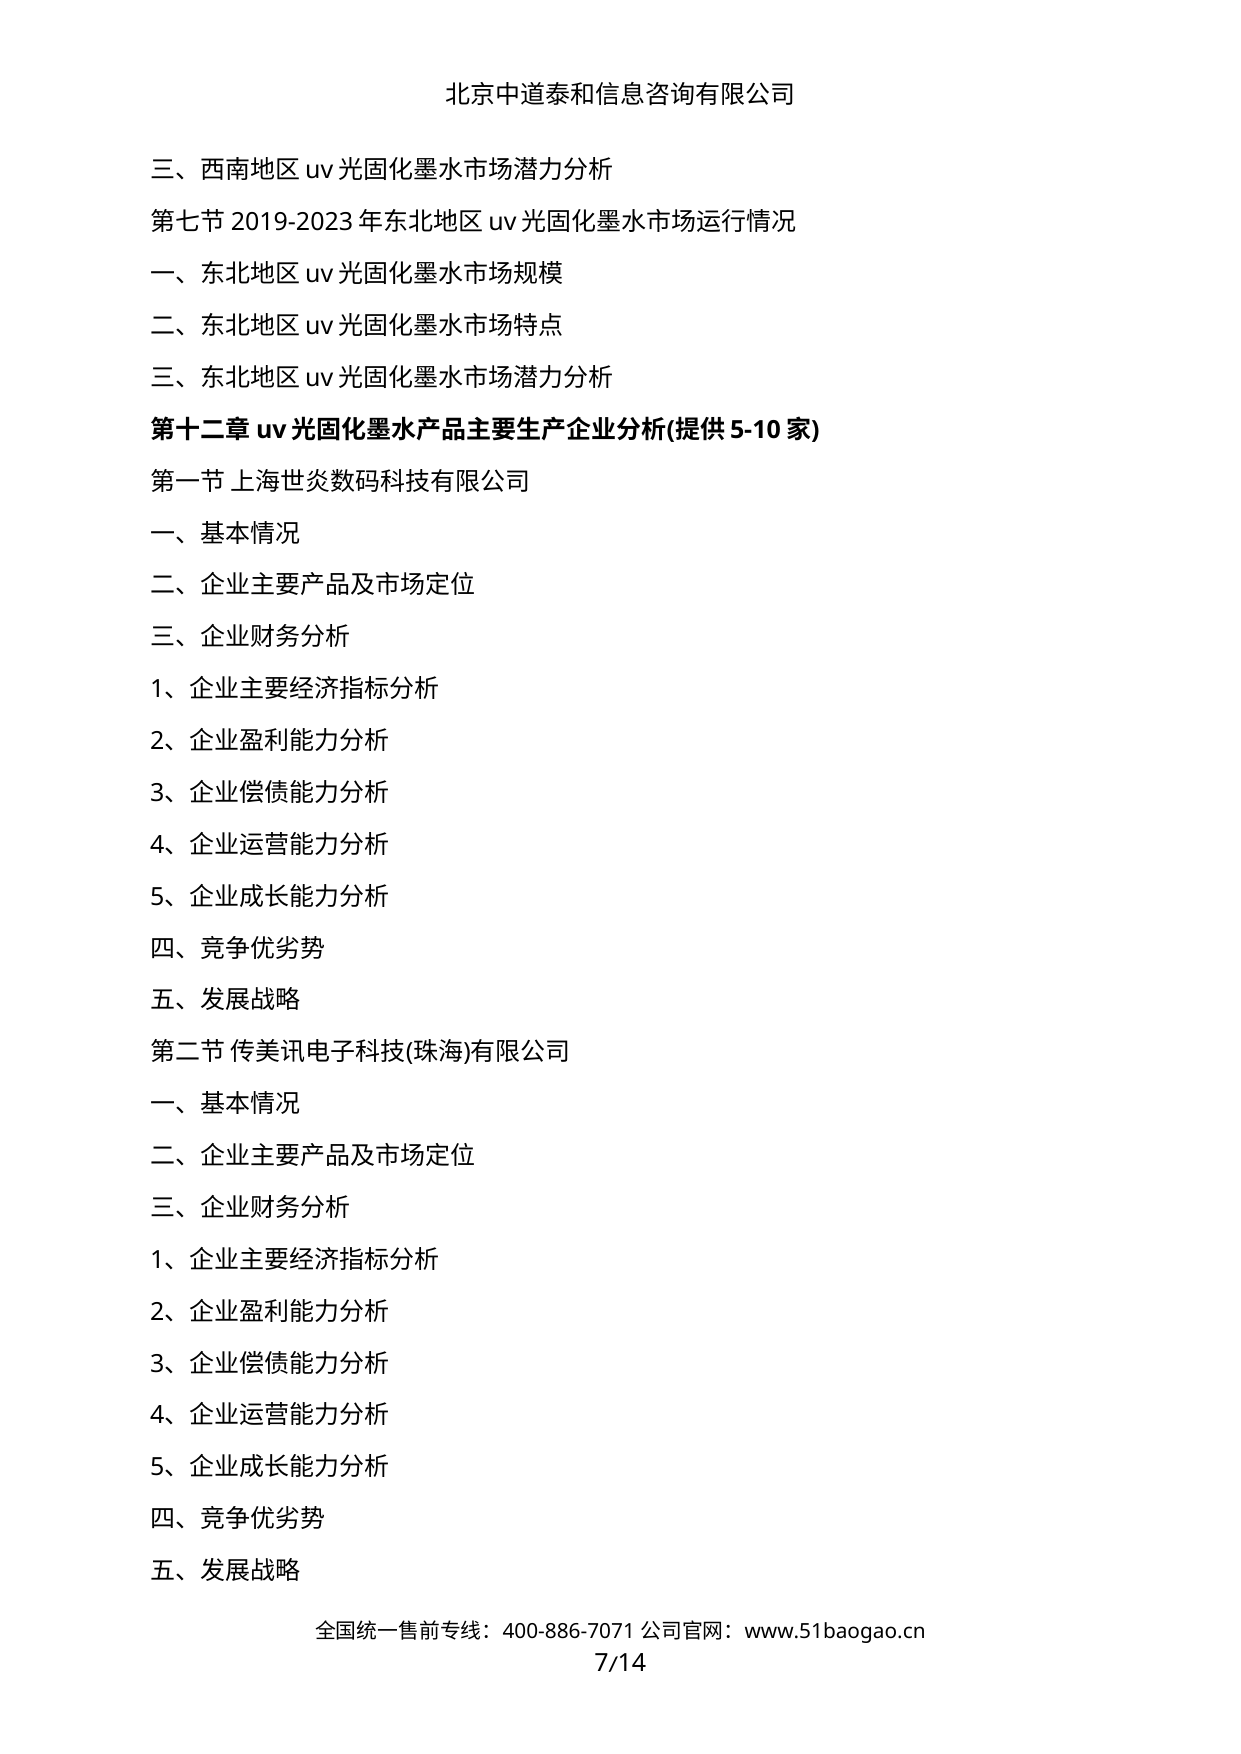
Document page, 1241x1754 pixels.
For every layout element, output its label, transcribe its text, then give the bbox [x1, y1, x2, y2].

text 3、企业偿债能力分析 [150, 1343, 1090, 1379]
text 一、基本情况 [150, 1084, 1090, 1120]
text 1、企业主要经济指标分析 [150, 1239, 1090, 1276]
text 五、发展战略 [150, 980, 1090, 1016]
text 5、企业成长能力分析 [150, 1447, 1090, 1483]
text 三、企业财务分析 [150, 617, 1090, 653]
text 二、东北地区uv光固化墨水市场特点 [150, 306, 1090, 342]
text 4、企业运营能力分析 [150, 1395, 1090, 1431]
text 五、发展战略 [150, 1551, 1090, 1587]
text 四、竞争优劣势 [150, 1499, 1090, 1535]
text 四、竞争优劣势 [150, 928, 1090, 964]
text 5、企业成长能力分析 [150, 876, 1090, 912]
text 一、东北地区uv光固化墨水市场规模 [150, 254, 1090, 290]
text 第一节 上海世炎数码科技有限公司 [150, 461, 1090, 497]
text 4、企业运营能力分析 [150, 824, 1090, 861]
text 2、企业盈利能力分析 [150, 721, 1090, 757]
text 1、企业主要经济指标分析 [150, 669, 1090, 705]
text 第二节 传美讯电子科技(珠海)有限公司 [150, 1032, 1090, 1068]
text 三、企业财务分析 [150, 1187, 1090, 1224]
text 三、东北地区uv光固化墨水市场潜力分析 [150, 357, 1090, 394]
text 第七节 2019-2023年东北地区uv光固化墨水市场运行情况 [150, 202, 1090, 238]
text 二、企业主要产品及市场定位 [150, 565, 1090, 601]
text 2、企业盈利能力分析 [150, 1291, 1090, 1327]
text 3、企业偿债能力分析 [150, 772, 1090, 809]
text 二、企业主要产品及市场定位 [150, 1136, 1090, 1172]
text 第十二章 uv光固化墨水产品主要生产企业分析(提供5-10家) [150, 409, 1090, 446]
text 三、西南地区uv光固化墨水市场潜力分析 [150, 150, 1090, 186]
text 一、基本情况 [150, 513, 1090, 549]
